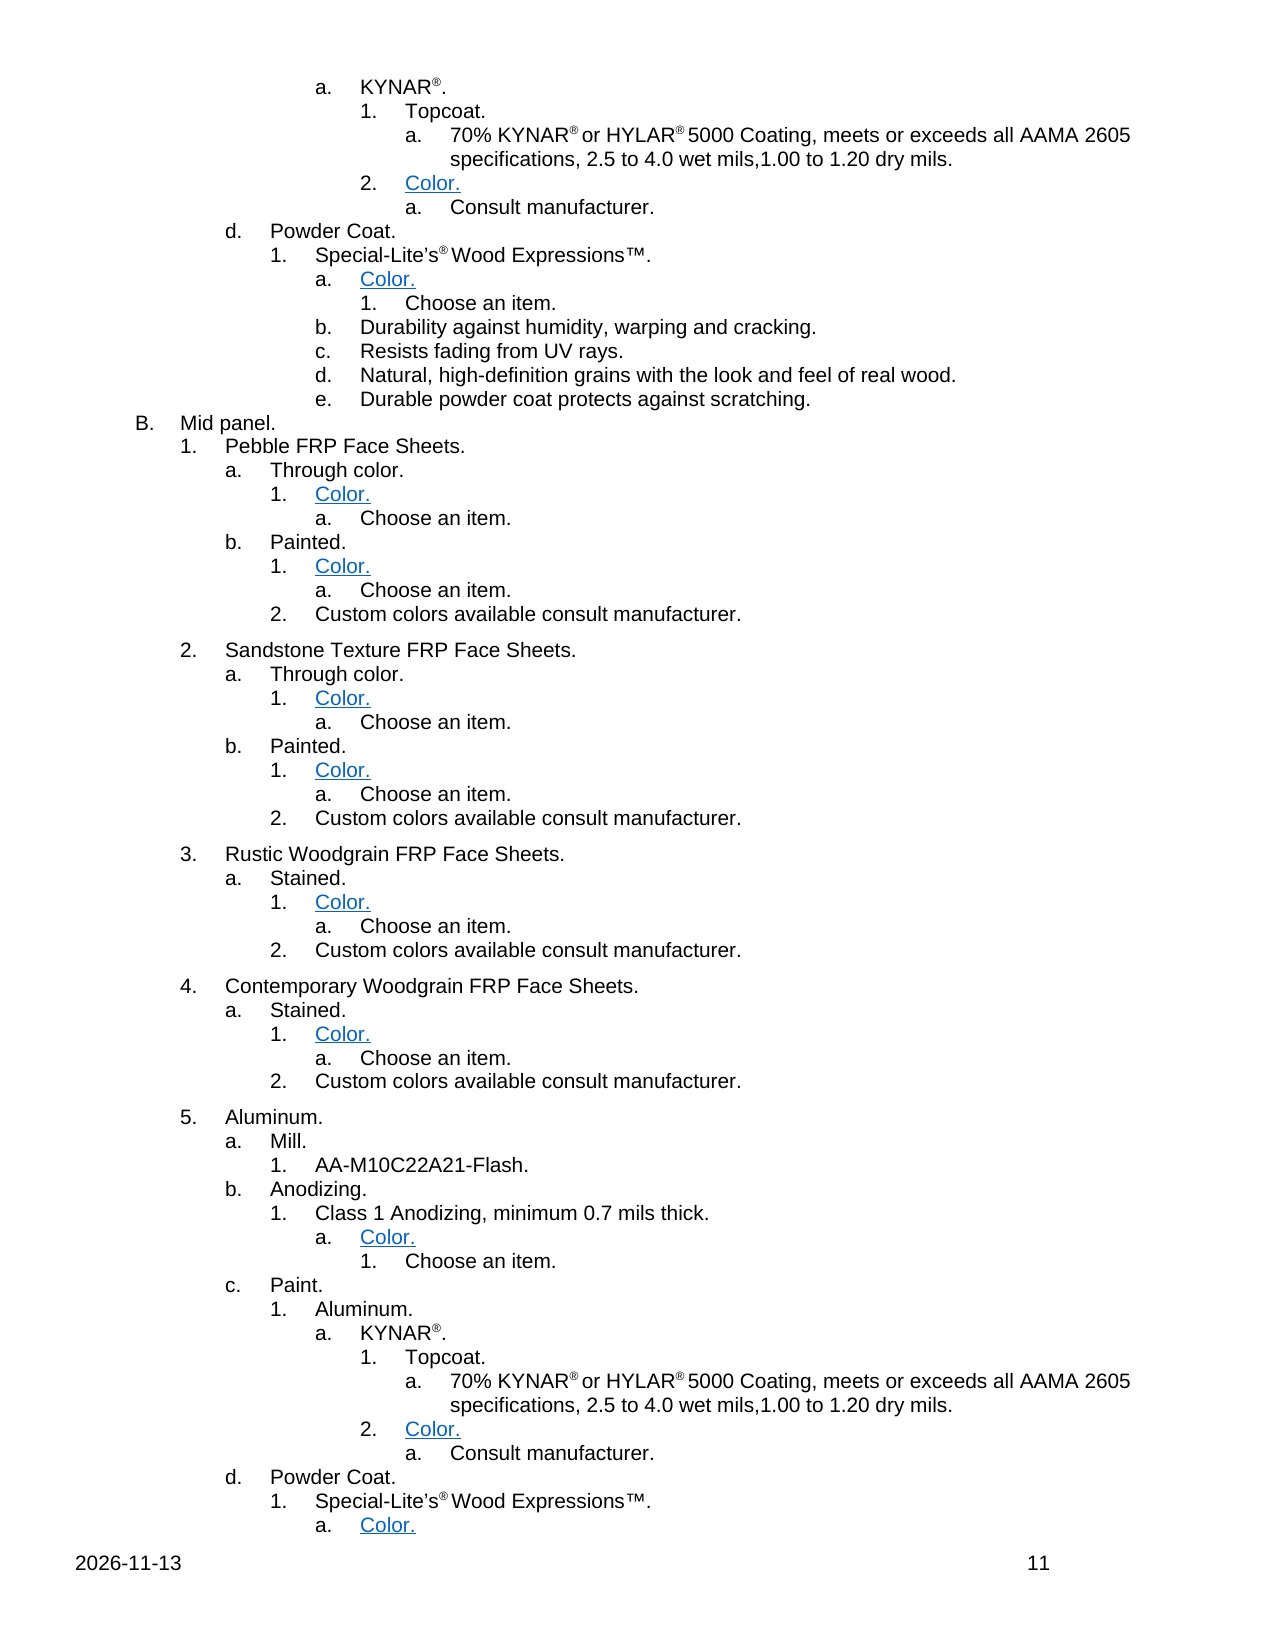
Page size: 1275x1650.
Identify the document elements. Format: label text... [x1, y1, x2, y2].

list Custom colors available consult manufacturer. [270, 937, 1200, 961]
list Stained. [225, 866, 1200, 889]
list Powder Coat. [225, 219, 1200, 243]
list Through color. [225, 662, 1200, 686]
list Special-Lite’s® Wood Expressions™. [270, 243, 1200, 267]
list Color. [270, 686, 1200, 710]
list Special-Lite’s® Wood Expressions™. [270, 1488, 1200, 1512]
list Mid panel. [135, 410, 1200, 434]
list KYNAR®. [315, 1321, 1200, 1345]
list Color. [270, 554, 1200, 578]
list Pebble FRP Face Sheets. [180, 434, 1200, 458]
list Topcoat. [360, 1345, 1200, 1369]
list Class 1 Anodizing, minimum 0.7 mils thick. [270, 1201, 1200, 1225]
list Resists fading from UV rays. [315, 338, 1200, 362]
list AA-M10C22A21-Flash. [270, 1153, 1200, 1177]
list Durable powder coat protects against scratching. [315, 386, 1200, 410]
list Through color. [225, 458, 1200, 482]
list Color. [270, 482, 1200, 506]
list Painted. [225, 530, 1200, 554]
list Rustic Woodgrain FRP Face Sheets. [180, 842, 1200, 866]
list Custom colors available consult manufacturer. [270, 1069, 1200, 1093]
list Paint. [225, 1273, 1200, 1297]
list Color. [360, 1417, 1200, 1441]
list Color. [360, 171, 1200, 195]
list Topcoat. [360, 99, 1200, 123]
list Custom colors available consult manufacturer. [270, 806, 1200, 830]
list Stained. [225, 997, 1200, 1021]
list Anodizing. [225, 1177, 1200, 1201]
list Consult manufacturer. [405, 195, 1200, 219]
list Powder Coat. [225, 1464, 1200, 1488]
list Color. [270, 889, 1200, 913]
list Contemporary Woodgrain FRP Face Sheets. [180, 973, 1200, 997]
list Durability against humidity, warping and cracking. [315, 314, 1200, 338]
list 70% KYNAR® or HYLAR® 5000 Coating, meets or exceeds all AAMA 2605 specifications, 2.5 to 4.0 wet mils,1.00 to 1.20 dry mils. [405, 1369, 1200, 1417]
list Color. [270, 1021, 1200, 1045]
list Color. [315, 267, 1200, 291]
list Sandstone Texture FRP Face Sheets. [180, 638, 1200, 662]
list Painted. [225, 734, 1200, 758]
list Natural, high-definition grains with the look and feel of real wood. [315, 362, 1200, 386]
list Mill. [225, 1129, 1200, 1153]
list Aluminum. [180, 1105, 1200, 1129]
list Custom colors available consult manufacturer. [270, 602, 1200, 626]
list 70% KYNAR® or HYLAR® 5000 Coating, meets or exceeds all AAMA 2605 specifications, 2.5 to 4.0 wet mils,1.00 to 1.20 dry mils. [405, 123, 1200, 171]
list Aluminum. [270, 1297, 1200, 1321]
list KYNAR®. [315, 75, 1200, 99]
list Consult manufacturer. [405, 1441, 1200, 1464]
list Color. [270, 758, 1200, 782]
list Color. [315, 1512, 1200, 1536]
list Color. [315, 1225, 1200, 1249]
